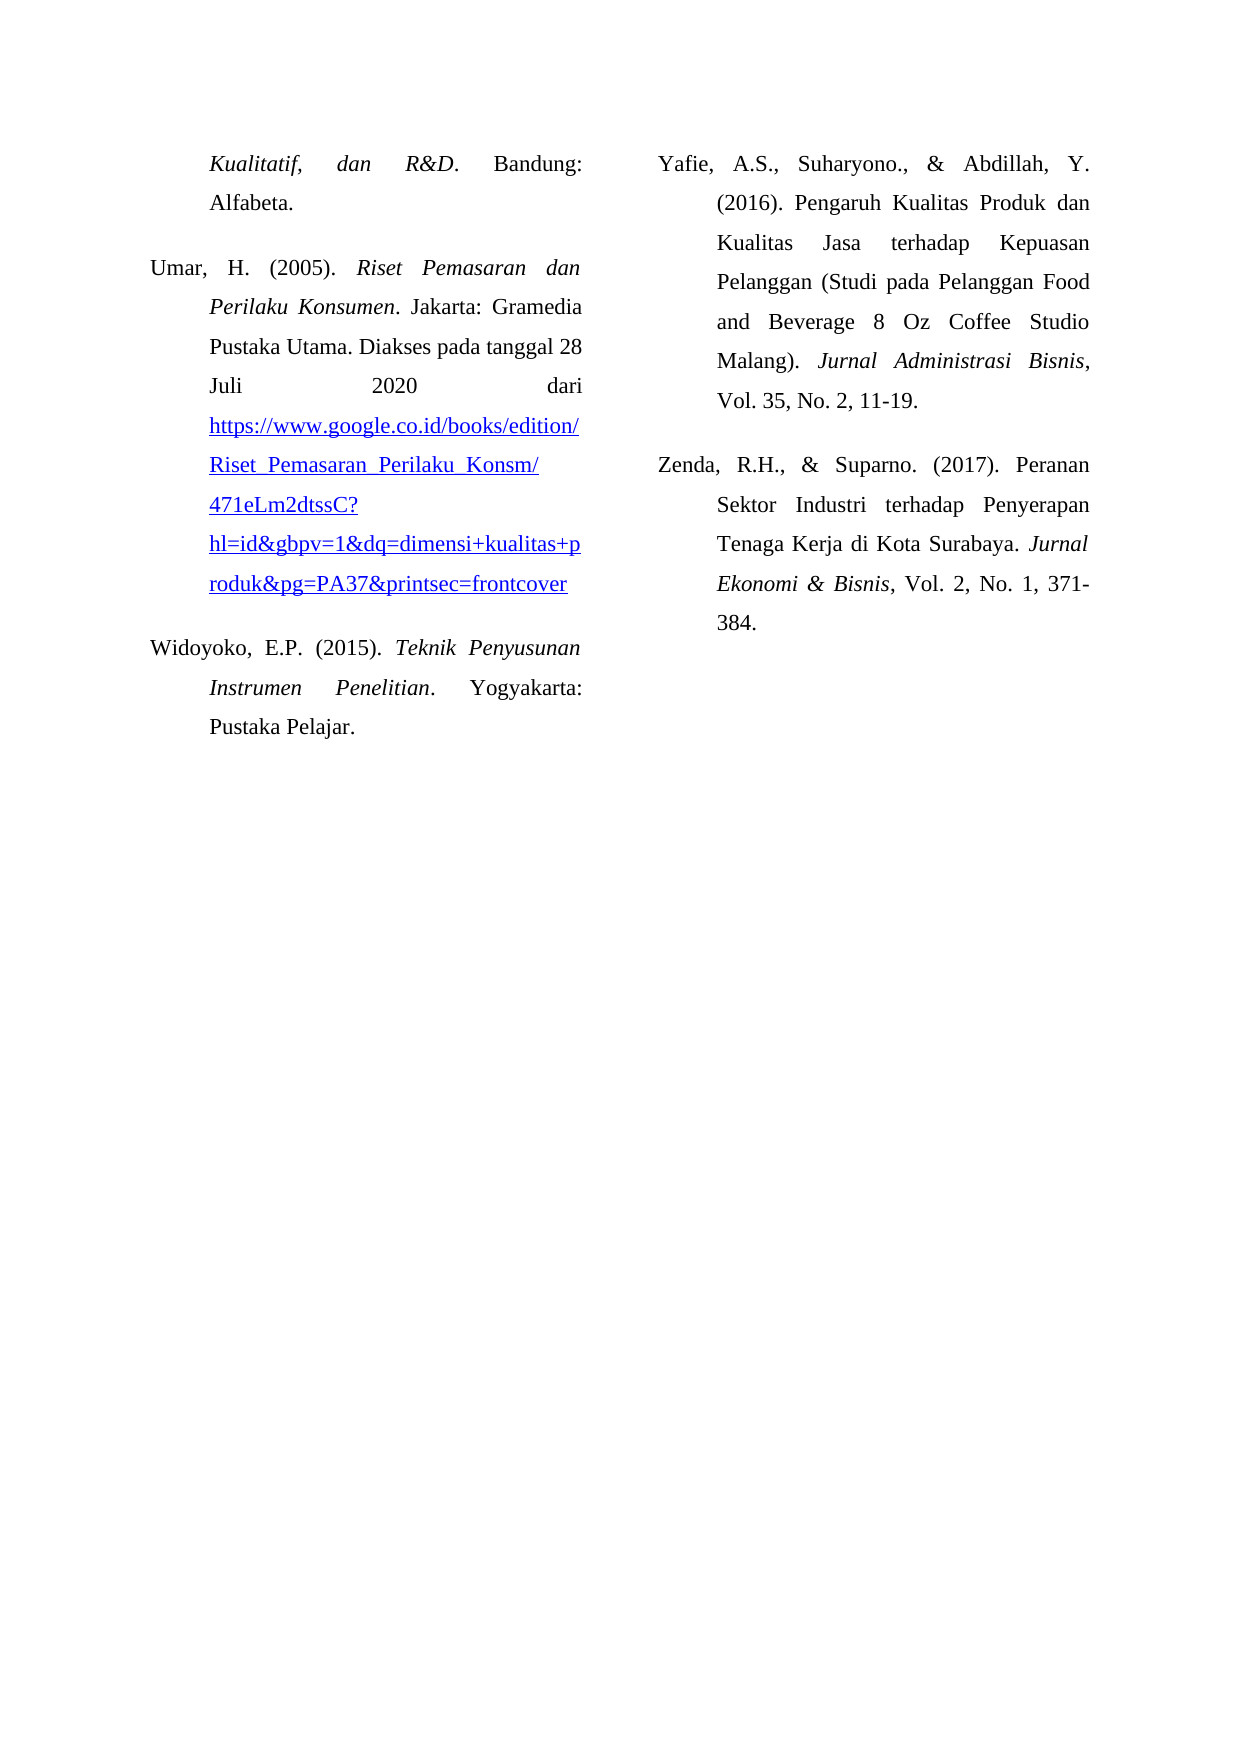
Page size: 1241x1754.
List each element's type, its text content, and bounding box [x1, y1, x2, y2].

text Yafie, A.S., Suharyono., & Abdillah, Y. (2016). Pengaruh Kualitas Produk dan Kualitas Jasa terhadap Kepuasan Pelanggan (Studi pada Pelanggan Food and Beverage 8 Oz Coffee Studio Malang). Jurnal Administrasi Bisnis, Vol. 35, No. 2, 11-19. [658, 150, 1090, 413]
text Zenda, R.H., & Suparno. (2017). Peranan Sektor Industri terhadap Penyerapan Tenaga Kerja di Kota Surabaya. Jurnal Ekonomi & Bisnis, Vol. 2, No. 1, 371-384. [658, 451, 1090, 636]
text Umar, H. (2005). Riset Pemasaran dan Perilaku Konsumen. Jakarta: Gramedia Pustaka Utama. Diakses pada tanggal 28 Juli 2020 dari https://www.google.co.id/books/edition/Riset_Pemasaran_Perilaku_Konsm/471eLm2dtssC?hl=id&gbpv=1&dq=dimensi+kualitas+produk&pg=PA37&printsec=frontcover [150, 254, 583, 596]
text Sugiyono. (2014). Metode Penelitian Pendidikan Pendekatan Kuantitatif, Kualitatif, dan R&D. Bandung: Alfabeta. [150, 150, 583, 216]
text Widoyoko, E.P. (2015). Teknik Penyusunan Instrumen Penelitian. Yogyakarta: Pustaka Pelajar. [150, 634, 583, 739]
